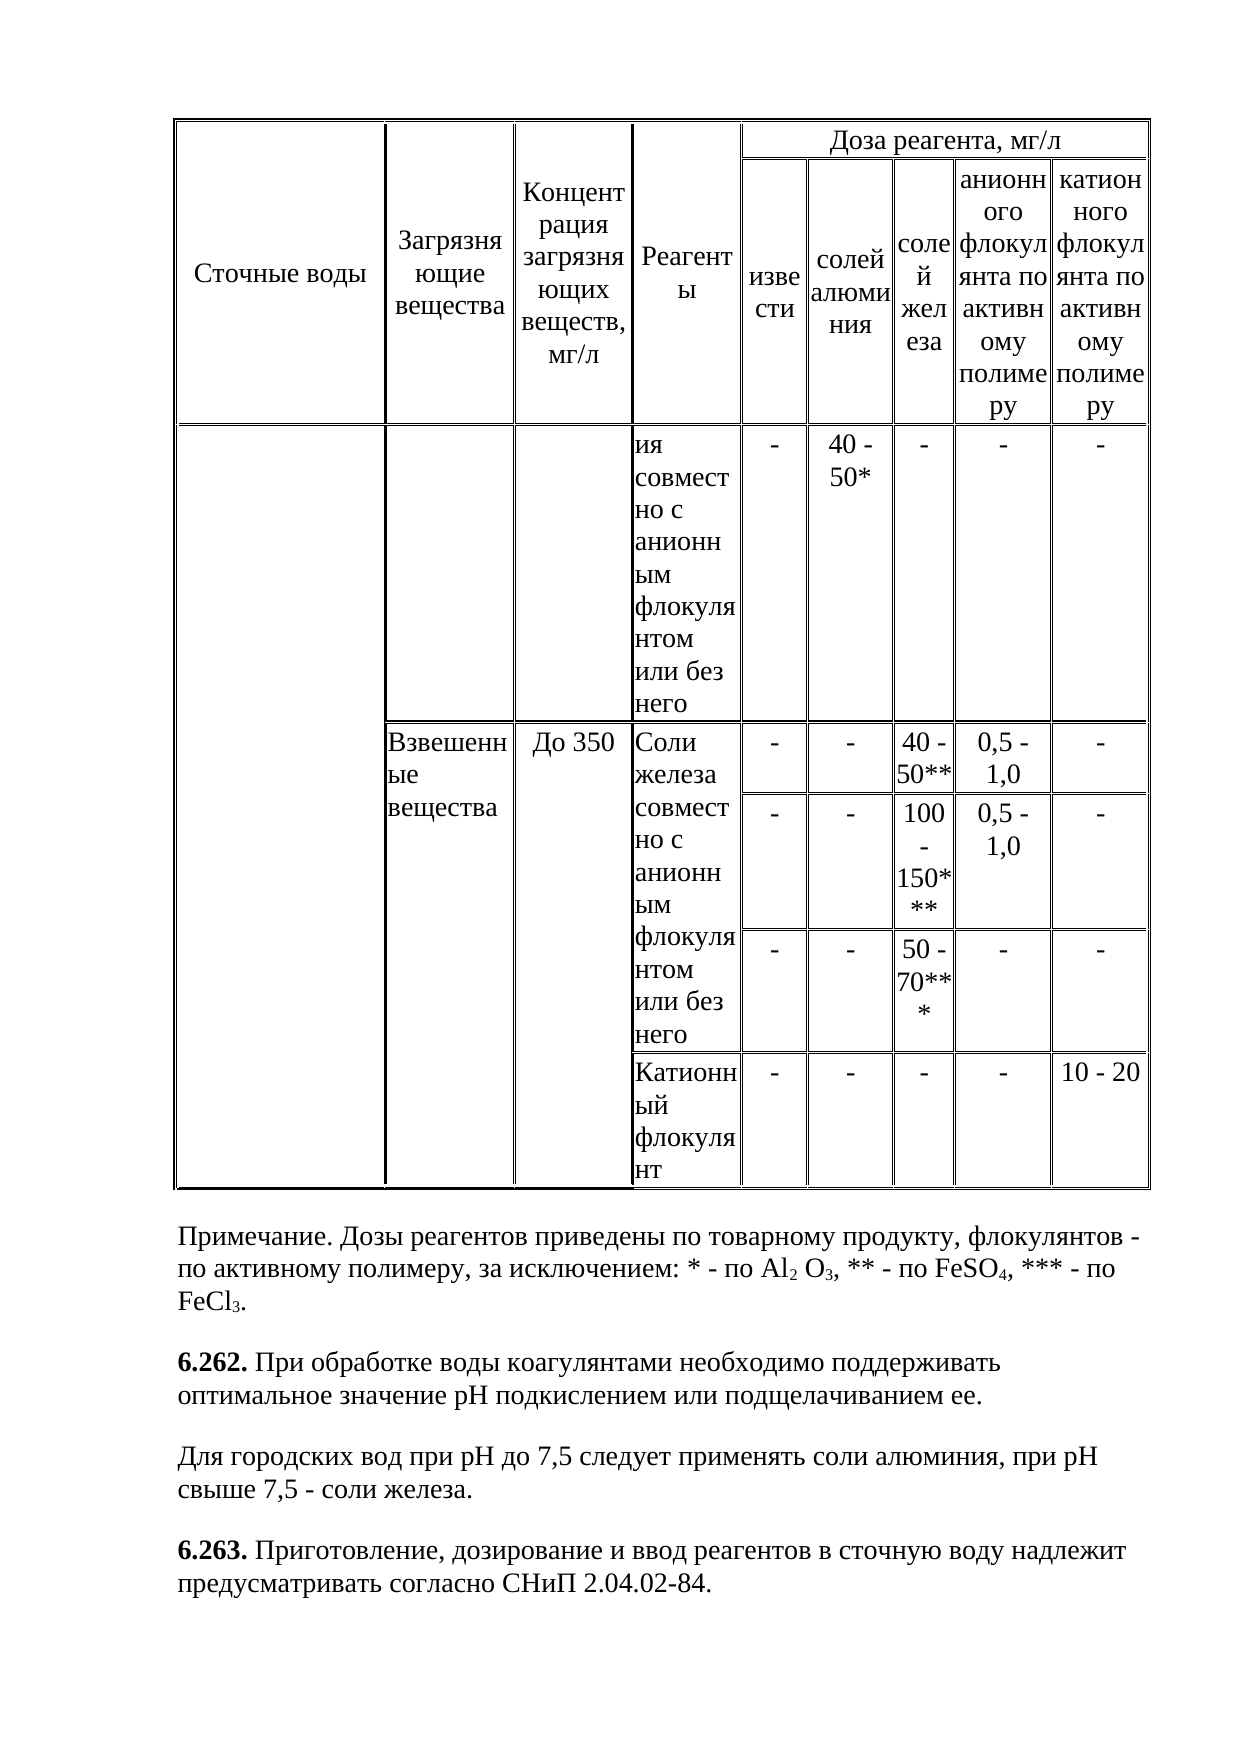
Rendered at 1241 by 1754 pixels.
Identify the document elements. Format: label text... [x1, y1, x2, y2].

text Примечание. Дозы реагентов приведены по товарному продукту, флокулянтов - по активному полимеру, за исключением: * - по Al2 O3, ** - по FeSO4, *** - по FeCl3. [177, 1219, 1152, 1316]
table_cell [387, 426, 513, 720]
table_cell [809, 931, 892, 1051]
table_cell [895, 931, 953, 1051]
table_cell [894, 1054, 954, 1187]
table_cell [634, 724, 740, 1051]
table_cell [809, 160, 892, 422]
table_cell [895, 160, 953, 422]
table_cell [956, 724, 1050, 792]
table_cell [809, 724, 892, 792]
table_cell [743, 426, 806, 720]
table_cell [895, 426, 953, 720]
text 6.263. Приготовление, дозирование и ввод реагентов в сточную воду надлежит предусматривать согласно СНиП 2.04.02-84. [177, 1533, 1152, 1598]
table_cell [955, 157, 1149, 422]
text 6.262. При обработке воды коагулянтами необходимо поддерживать оптимальное значение рН подкислением или подщелачиванием ее. [177, 1345, 1152, 1410]
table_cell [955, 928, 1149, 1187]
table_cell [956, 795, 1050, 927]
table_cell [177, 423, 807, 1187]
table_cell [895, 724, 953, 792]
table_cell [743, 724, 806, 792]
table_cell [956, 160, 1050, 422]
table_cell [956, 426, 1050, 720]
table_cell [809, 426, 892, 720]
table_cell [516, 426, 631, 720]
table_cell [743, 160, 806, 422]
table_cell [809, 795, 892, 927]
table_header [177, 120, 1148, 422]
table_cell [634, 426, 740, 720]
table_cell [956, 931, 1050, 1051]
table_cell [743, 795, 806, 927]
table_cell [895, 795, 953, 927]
text Для городских вод при рН до 7,5 следует применять соли алюминия, при рН свыше 7,5 - соли железа. [177, 1439, 1152, 1504]
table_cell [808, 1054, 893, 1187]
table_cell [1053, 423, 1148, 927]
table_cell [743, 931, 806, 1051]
